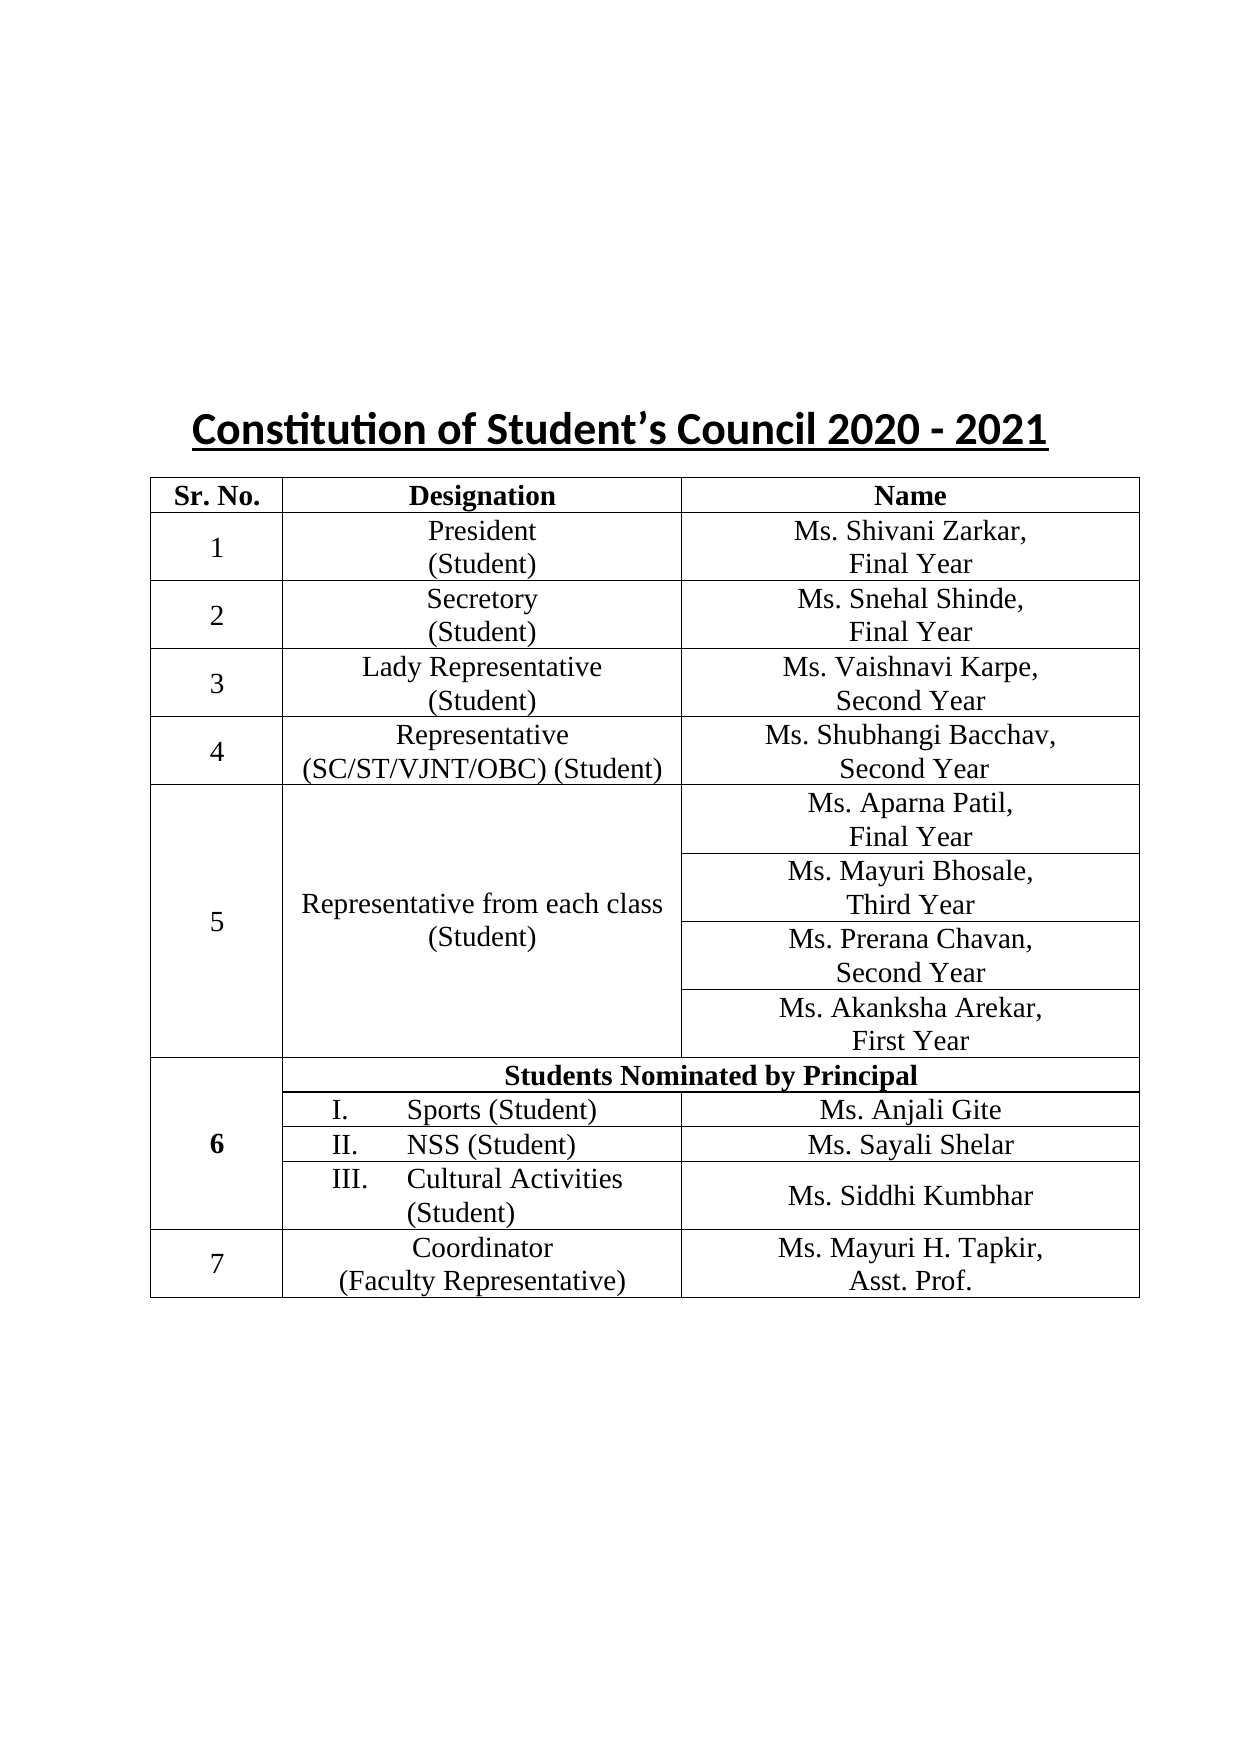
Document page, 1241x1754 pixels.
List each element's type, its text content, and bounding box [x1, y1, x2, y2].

text Constitution of Student’s Council 2020 - 2021 [150, 400, 1090, 456]
table_header Name [682, 478, 1139, 512]
table_cell Ms. Mayuri Bhosale, Third Year [682, 854, 1139, 921]
table_cell Ms. Snehal Shinde, Final Year [682, 581, 1139, 648]
table_cell Ms. Shubhangi Bacchav, Second Year [682, 717, 1139, 784]
table_cell Ms. Akanksha Arekar, First Year [682, 990, 1139, 1057]
table_cell Ms. Siddhi Kumbhar [682, 1162, 1139, 1229]
table_cell Coordinator (Faculty Representative) [283, 1230, 681, 1297]
table_cell Ms. Mayuri H. Tapkir, Asst. Prof. [682, 1230, 1139, 1297]
table_cell 3 [151, 649, 282, 716]
table_cell 7 [151, 1230, 282, 1297]
table_cell 1 [151, 513, 282, 580]
table_cell Representative from each class (Student) [283, 785, 681, 1057]
table_cell Ms. Shivani Zarkar, Final Year [682, 513, 1139, 580]
table_cell Students Nominated by Principal [283, 1058, 1139, 1091]
table_header Sr. No. [151, 478, 282, 512]
table_cell Ms. Vaishnavi Karpe, Second Year [682, 649, 1139, 716]
table_cell Cultural Activities (Student) [283, 1162, 681, 1229]
table_cell NSS (Student) [283, 1127, 681, 1161]
table_cell President (Student) [283, 513, 681, 580]
table_cell Ms. Prerana Chavan, Second Year [682, 922, 1139, 989]
table_cell Ms. Sayali Shelar [682, 1127, 1139, 1161]
table_cell 6 [151, 1058, 282, 1229]
table_cell Lady Representative (Student) [283, 649, 681, 716]
table_cell Ms. Aparna Patil, Final Year [682, 785, 1139, 852]
table_cell 2 [151, 581, 282, 648]
table_cell 5 [151, 785, 282, 1057]
table_cell Representative (SC/ST/VJNT/OBC) (Student) [283, 717, 681, 784]
table_header Designation [283, 478, 681, 512]
table_cell Ms. Anjali Gite [682, 1093, 1139, 1126]
table_cell Secretory (Student) [283, 581, 681, 648]
table_cell 4 [151, 717, 282, 784]
table_cell Sports (Student) [283, 1093, 681, 1126]
